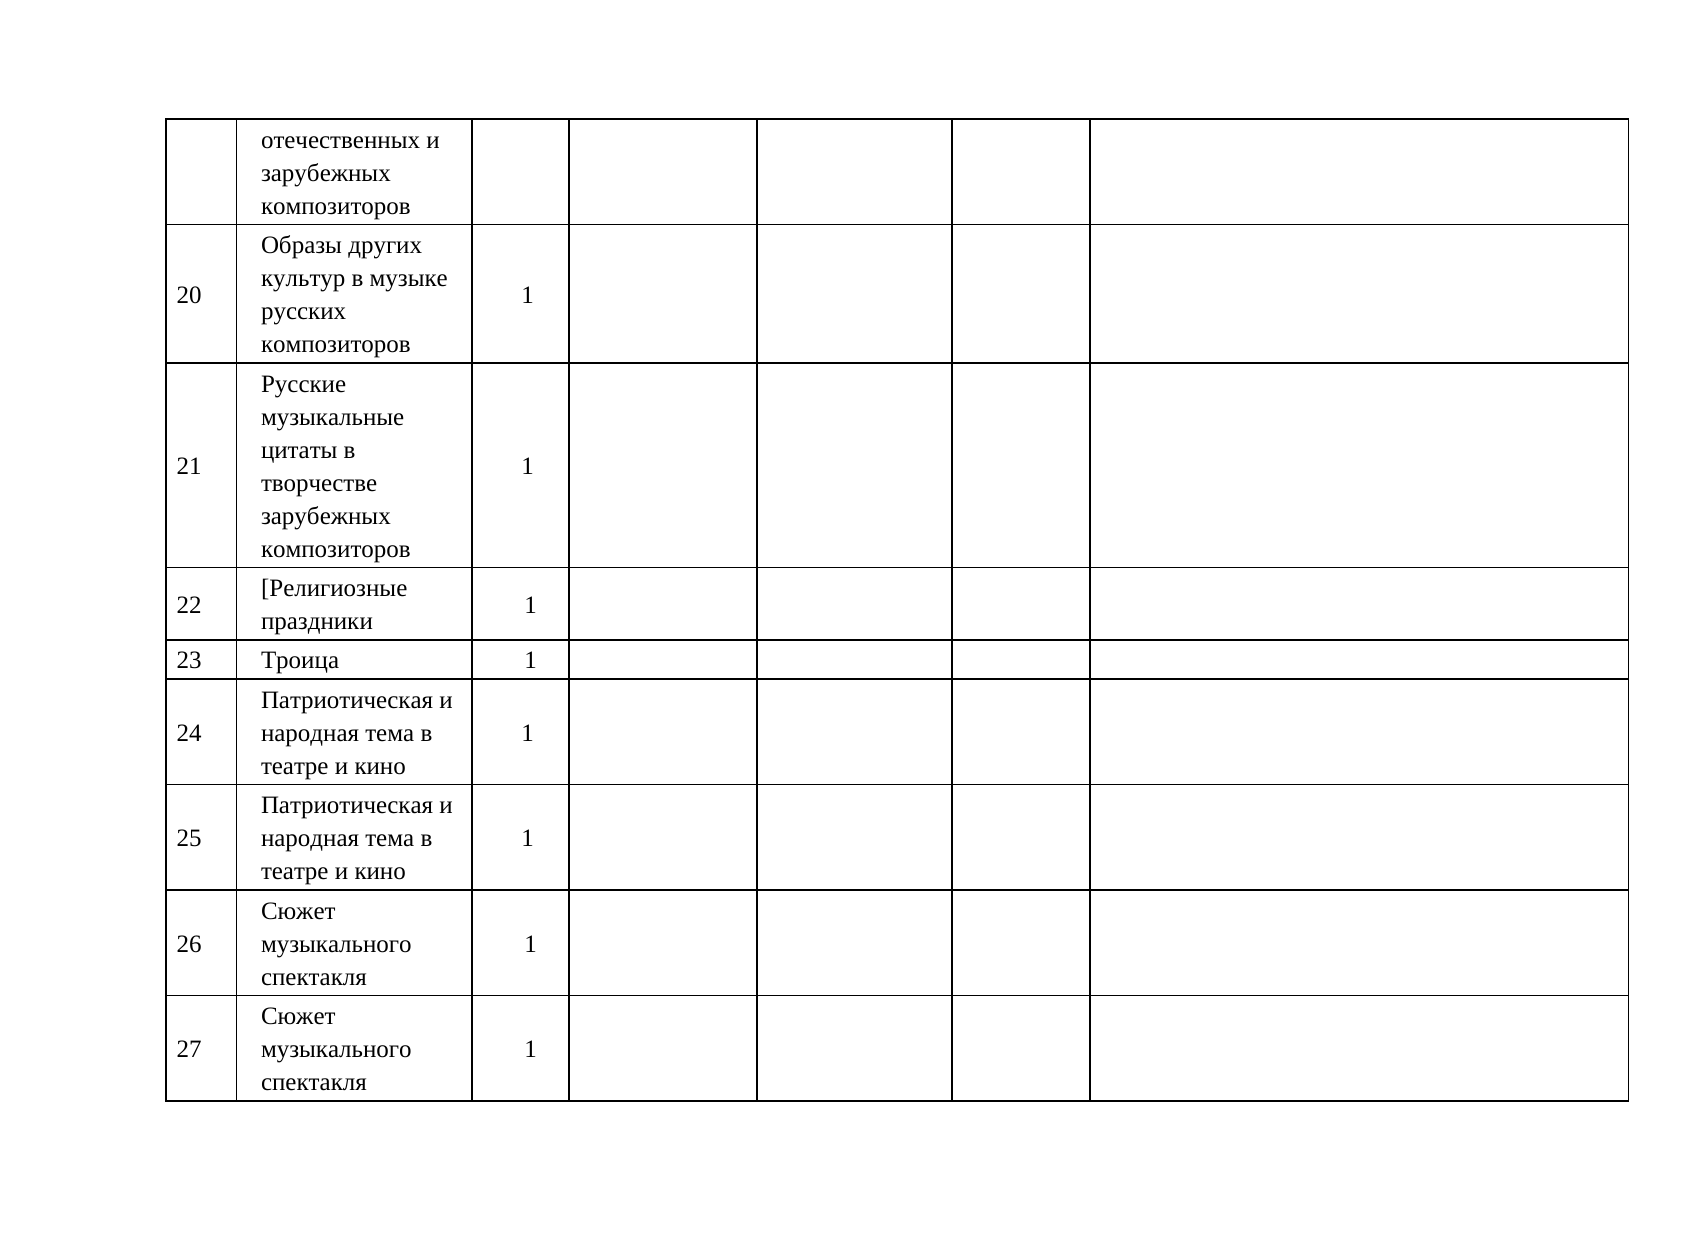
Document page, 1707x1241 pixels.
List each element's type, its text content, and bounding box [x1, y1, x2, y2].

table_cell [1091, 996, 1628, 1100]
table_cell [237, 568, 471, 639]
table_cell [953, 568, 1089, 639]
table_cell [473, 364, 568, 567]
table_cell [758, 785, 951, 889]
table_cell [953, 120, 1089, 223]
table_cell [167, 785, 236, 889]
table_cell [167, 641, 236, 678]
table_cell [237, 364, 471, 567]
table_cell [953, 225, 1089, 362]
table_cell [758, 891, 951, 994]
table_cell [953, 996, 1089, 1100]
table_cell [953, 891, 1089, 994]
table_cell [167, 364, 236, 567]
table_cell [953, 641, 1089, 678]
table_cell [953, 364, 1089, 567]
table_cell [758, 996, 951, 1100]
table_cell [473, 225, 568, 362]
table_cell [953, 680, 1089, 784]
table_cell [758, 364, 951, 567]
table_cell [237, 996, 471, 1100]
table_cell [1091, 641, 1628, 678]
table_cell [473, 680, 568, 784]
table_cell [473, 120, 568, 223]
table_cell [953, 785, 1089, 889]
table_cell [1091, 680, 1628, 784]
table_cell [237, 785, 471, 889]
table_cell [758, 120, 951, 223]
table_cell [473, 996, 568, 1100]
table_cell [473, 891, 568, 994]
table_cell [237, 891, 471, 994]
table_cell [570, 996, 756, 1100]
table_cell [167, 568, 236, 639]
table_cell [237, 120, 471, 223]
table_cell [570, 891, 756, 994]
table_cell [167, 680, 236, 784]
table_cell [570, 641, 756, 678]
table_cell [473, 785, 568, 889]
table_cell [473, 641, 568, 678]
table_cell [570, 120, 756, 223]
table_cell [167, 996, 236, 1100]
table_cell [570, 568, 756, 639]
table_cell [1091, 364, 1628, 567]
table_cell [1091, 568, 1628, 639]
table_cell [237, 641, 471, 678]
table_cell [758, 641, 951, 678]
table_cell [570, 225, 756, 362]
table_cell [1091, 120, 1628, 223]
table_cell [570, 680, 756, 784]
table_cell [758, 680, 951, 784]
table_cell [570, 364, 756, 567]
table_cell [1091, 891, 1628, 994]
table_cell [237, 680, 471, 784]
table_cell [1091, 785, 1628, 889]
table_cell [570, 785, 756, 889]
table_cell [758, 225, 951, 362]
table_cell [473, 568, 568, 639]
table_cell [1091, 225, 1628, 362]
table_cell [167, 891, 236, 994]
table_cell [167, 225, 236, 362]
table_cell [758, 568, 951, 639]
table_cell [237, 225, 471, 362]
table_cell 19 [167, 120, 236, 223]
